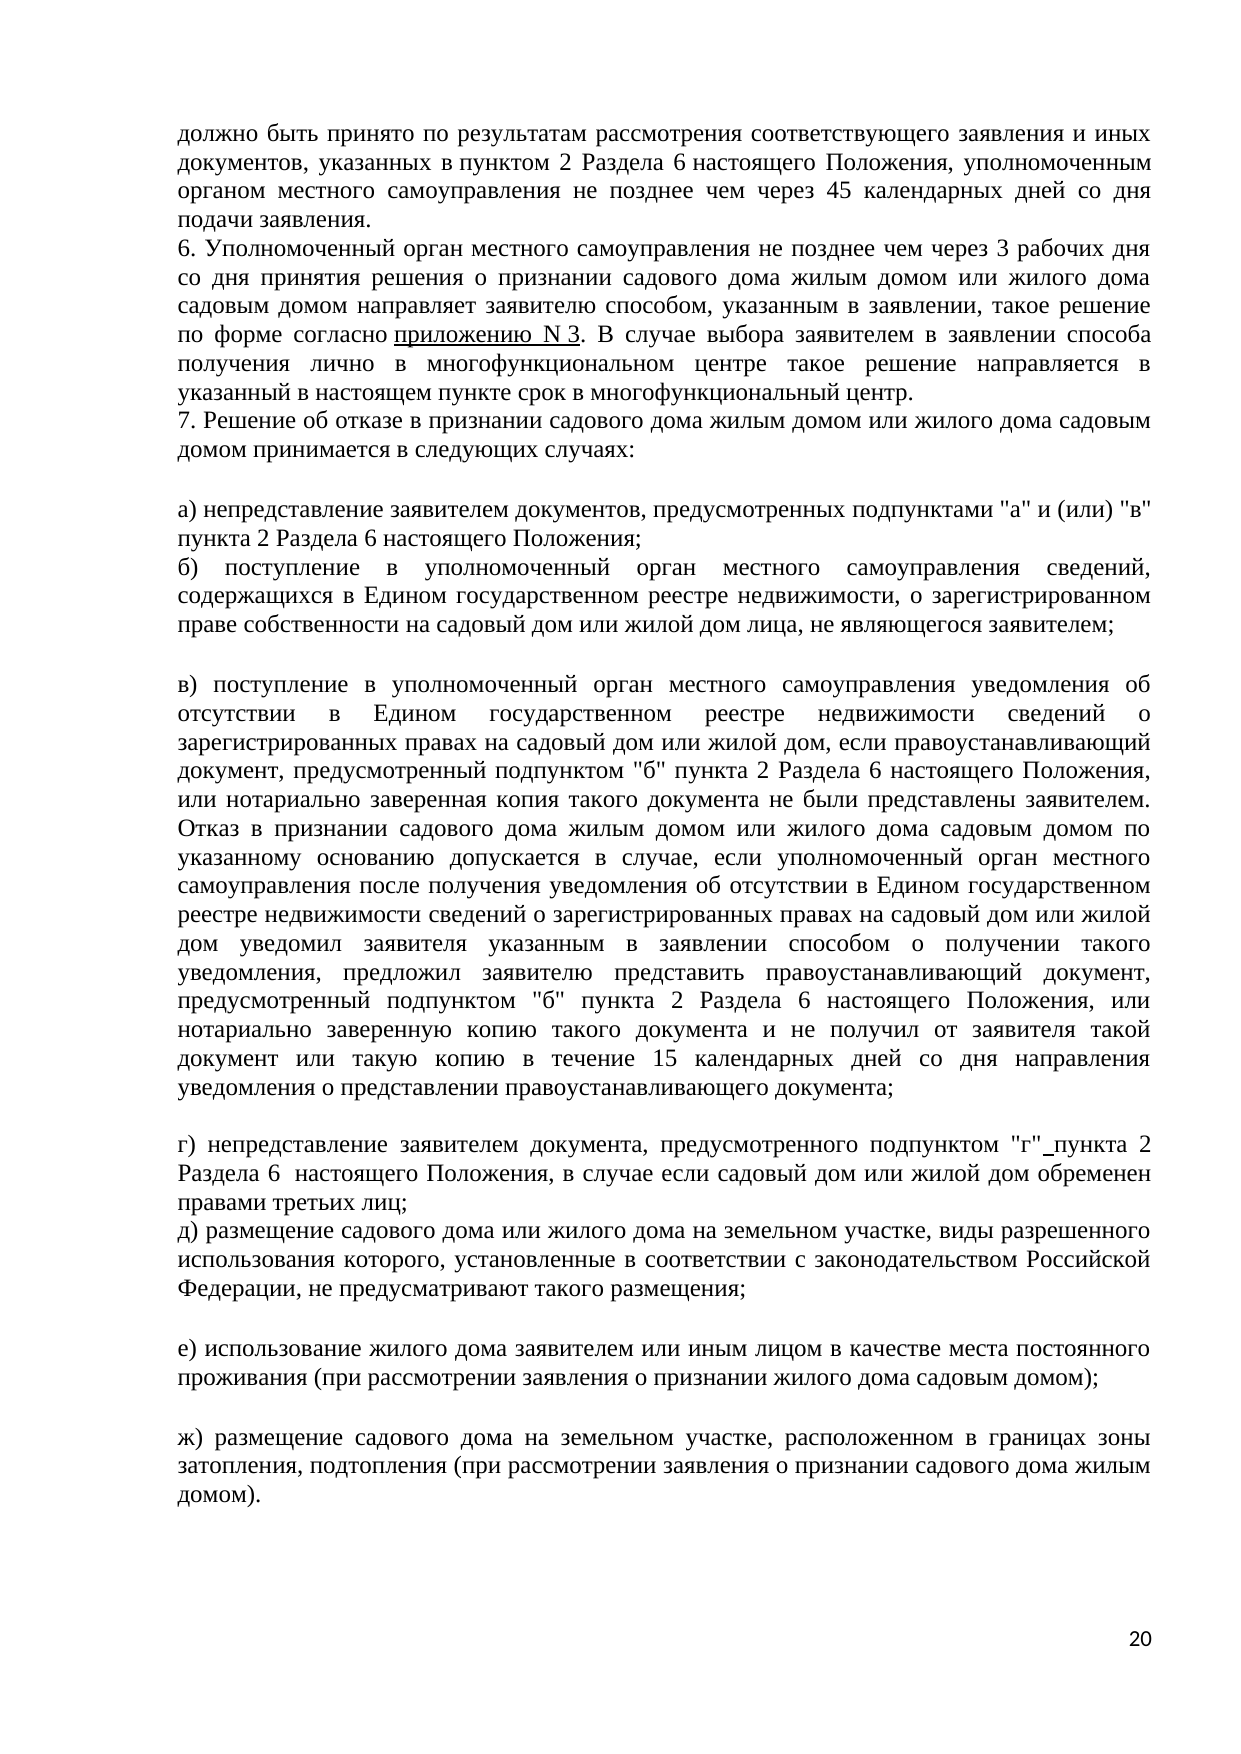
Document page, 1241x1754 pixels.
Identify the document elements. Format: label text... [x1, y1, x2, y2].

text ж) размещение садового дома на земельном участке, расположенном в границах зоны затопления, подтопления (при рассмотрении заявления о признании садового дома жилым домом). [177, 1422, 1152, 1508]
text г) непредставление заявителем документа, предусмотренного подпунктом "г" пункта 2 Раздела 6 настоящего Положения, в случае если садовый дом или жилой дом обременен правами третьих лиц; [177, 1129, 1152, 1216]
text 6. Уполномоченный орган местного самоуправления не позднее чем через 3 рабочих дня со дня принятия решения о признании садового дома жилым домом или жилого дома садовым домом направляет заявителю способом, указанным в заявлении, такое решение по форме согласно приложению N 3. В случае выбора заявителем в заявлении способа получения лично в многофункциональном центре такое решение направляется в указанный в настоящем пункте срок в многофункциональный центр. [177, 233, 1152, 406]
text е) использование жилого дома заявителем или иным лицом в качестве места постоянного проживания (при рассмотрении заявления о признании жилого дома садовым домом); [177, 1333, 1152, 1391]
text а) непредставление заявителем документов, предусмотренных подпунктами "а" и (или) "в" пункта 2 Раздела 6 настоящего Положения; [177, 494, 1152, 552]
text д) размещение садового дома или жилого дома на земельном участке, виды разрешенного использования которого, установленные в соответствии с законодательством Российской Федерации, не предусматривают такого размещения; [177, 1216, 1152, 1302]
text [177, 118, 1152, 233]
text 7. Решение об отказе в признании садового дома жилым домом или жилого дома садовым домом принимается в следующих случаях: [177, 406, 1152, 463]
text в) поступление в уполномоченный орган местного самоуправления уведомления об отсутствии в Едином государственном реестре недвижимости сведений о зарегистрированных правах на садовый дом или жилой дом, если правоустанавливающий документ, предусмотренный подпунктом "б" пункта 2 Раздела 6 настоящего Положения, или нотариально заверенная копия такого документа не были представлены заявителем. Отказ в признании садового дома жилым домом или жилого дома садовым домом по указанному основанию допускается в случае, если уполномоченный орган местного самоуправления после получения уведомления об отсутствии в Едином государственном реестре недвижимости сведений о зарегистрированных правах на садовый дом или жилой дом уведомил заявителя указанным в заявлении способом о получении такого уведомления, предложил заявителю представить правоустанавливающий документ, предусмотренный подпунктом "б" пункта 2 Раздела 6 настоящего Положения, или нотариально заверенную копию такого документа и не получил от заявителя такой документ или такую копию в течение 15 календарных дней со дня направления уведомления о представлении правоустанавливающего документа; [177, 669, 1152, 1101]
text б) поступление в уполномоченный орган местного самоуправления сведений, содержащихся в Едином государственном реестре недвижимости, о зарегистрированном праве собственности на садовый дом или жилой дом лица, не являющегося заявителем; [177, 552, 1152, 638]
